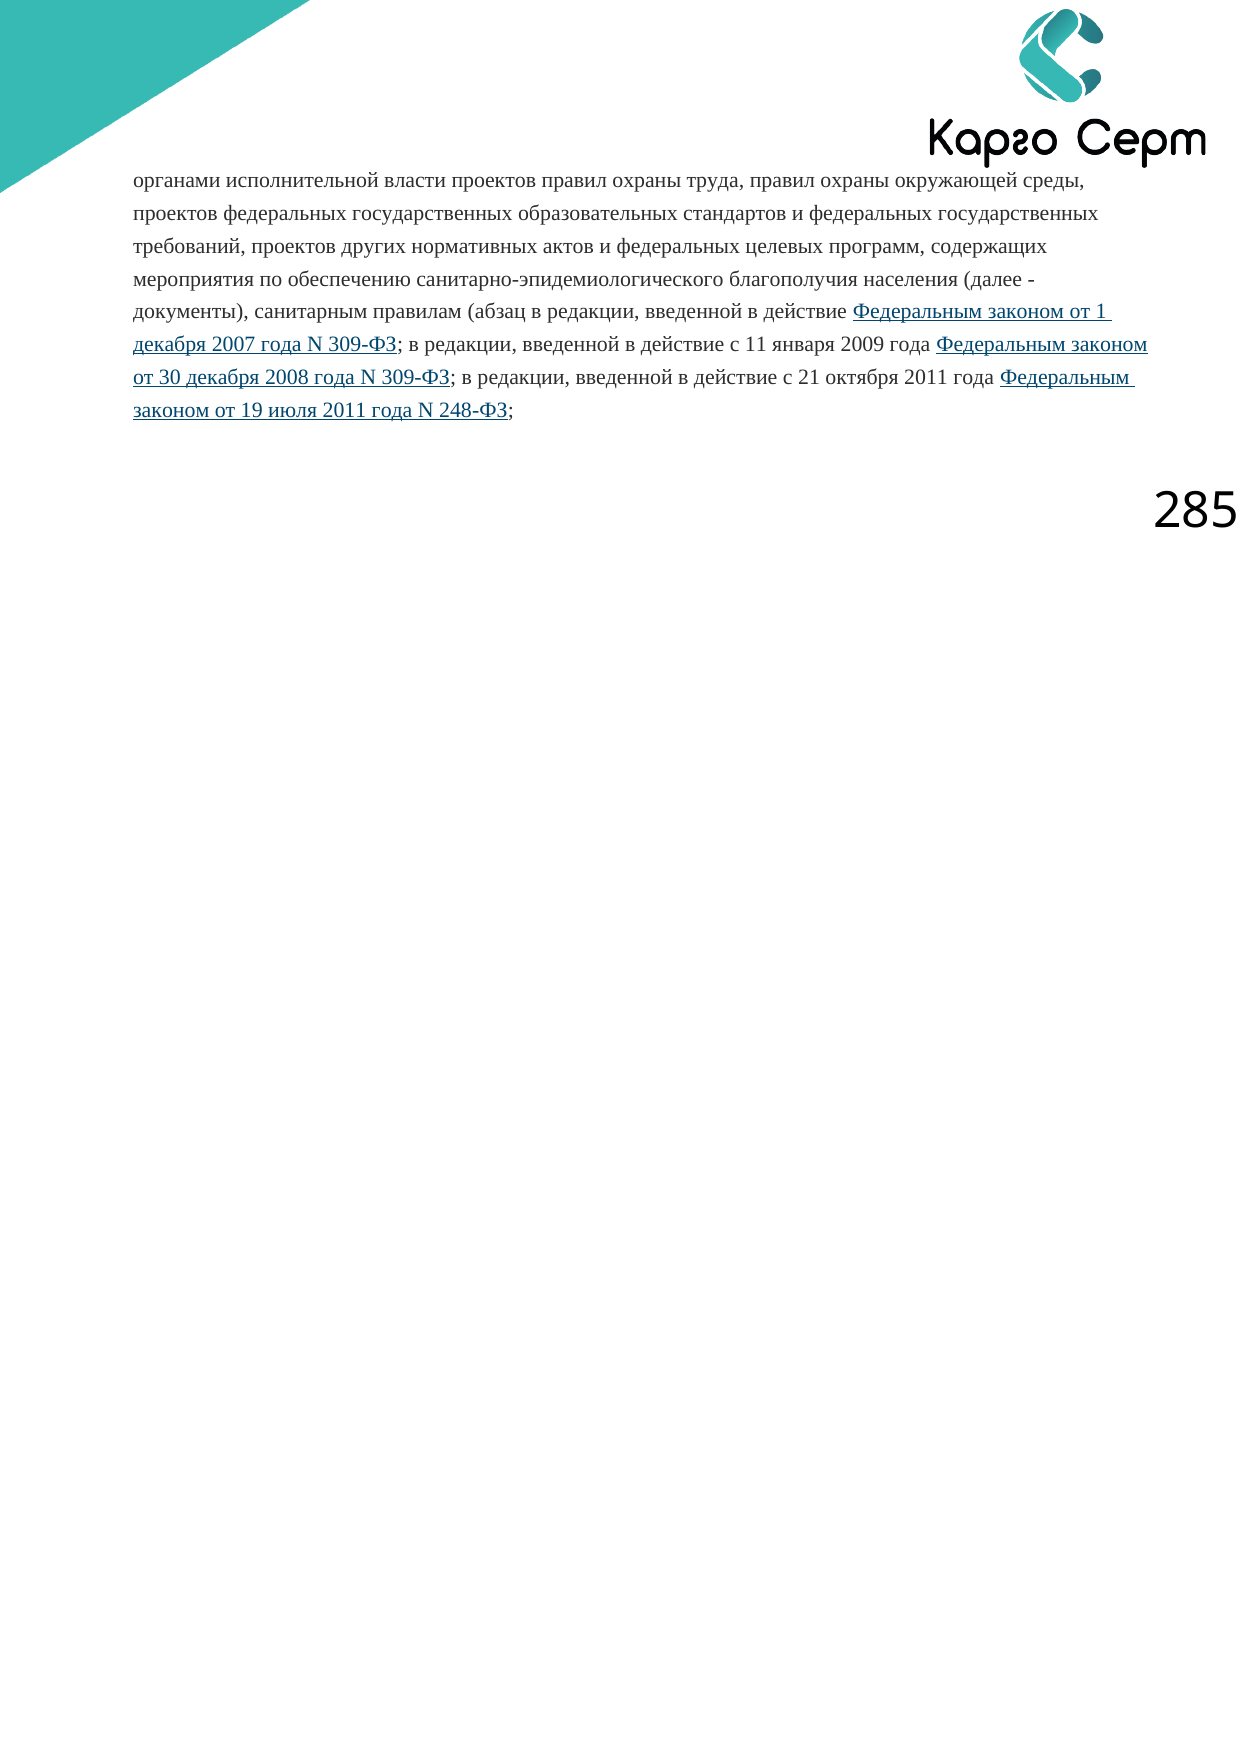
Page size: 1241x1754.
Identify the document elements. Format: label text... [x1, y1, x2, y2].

text 2. Главный государственный санитарный врач Российской Федерации наряду с правами и полномочиями, предусмотренными статьей 50 настоящего Федерального закона и пунктом 1 настоящей статьи, наделяется дополнительными полномочиями: выдавать санитарно-эпидемиологические заключения о соответствии утверждаемых федеральными органами исполнительной власти проектов правил охраны труда, правил охраны окружающей среды, проектов федеральных государственных образовательных стандартов и федеральных государственных требований, проектов других нормативных актов и федеральных целевых программ, содержащих мероприятия по обеспечению санитарно-эпидемиологического благополучия населения (далее - документы), санитарным правилам (абзац в редакции, введенной в действие Федеральным законом от 1 декабря 2007 года N 309-ФЗ; в редакции, введенной в действие с 11 января 2009 года Федеральным законом от 30 декабря 2008 года N 309-ФЗ; в редакции, введенной в действие с 21 октября 2011 года Федеральным законом от 19 июля 2011 года N 248-ФЗ; [133, 118, 1152, 422]
picture [929, 9, 1206, 168]
picture [0, 0, 311, 195]
